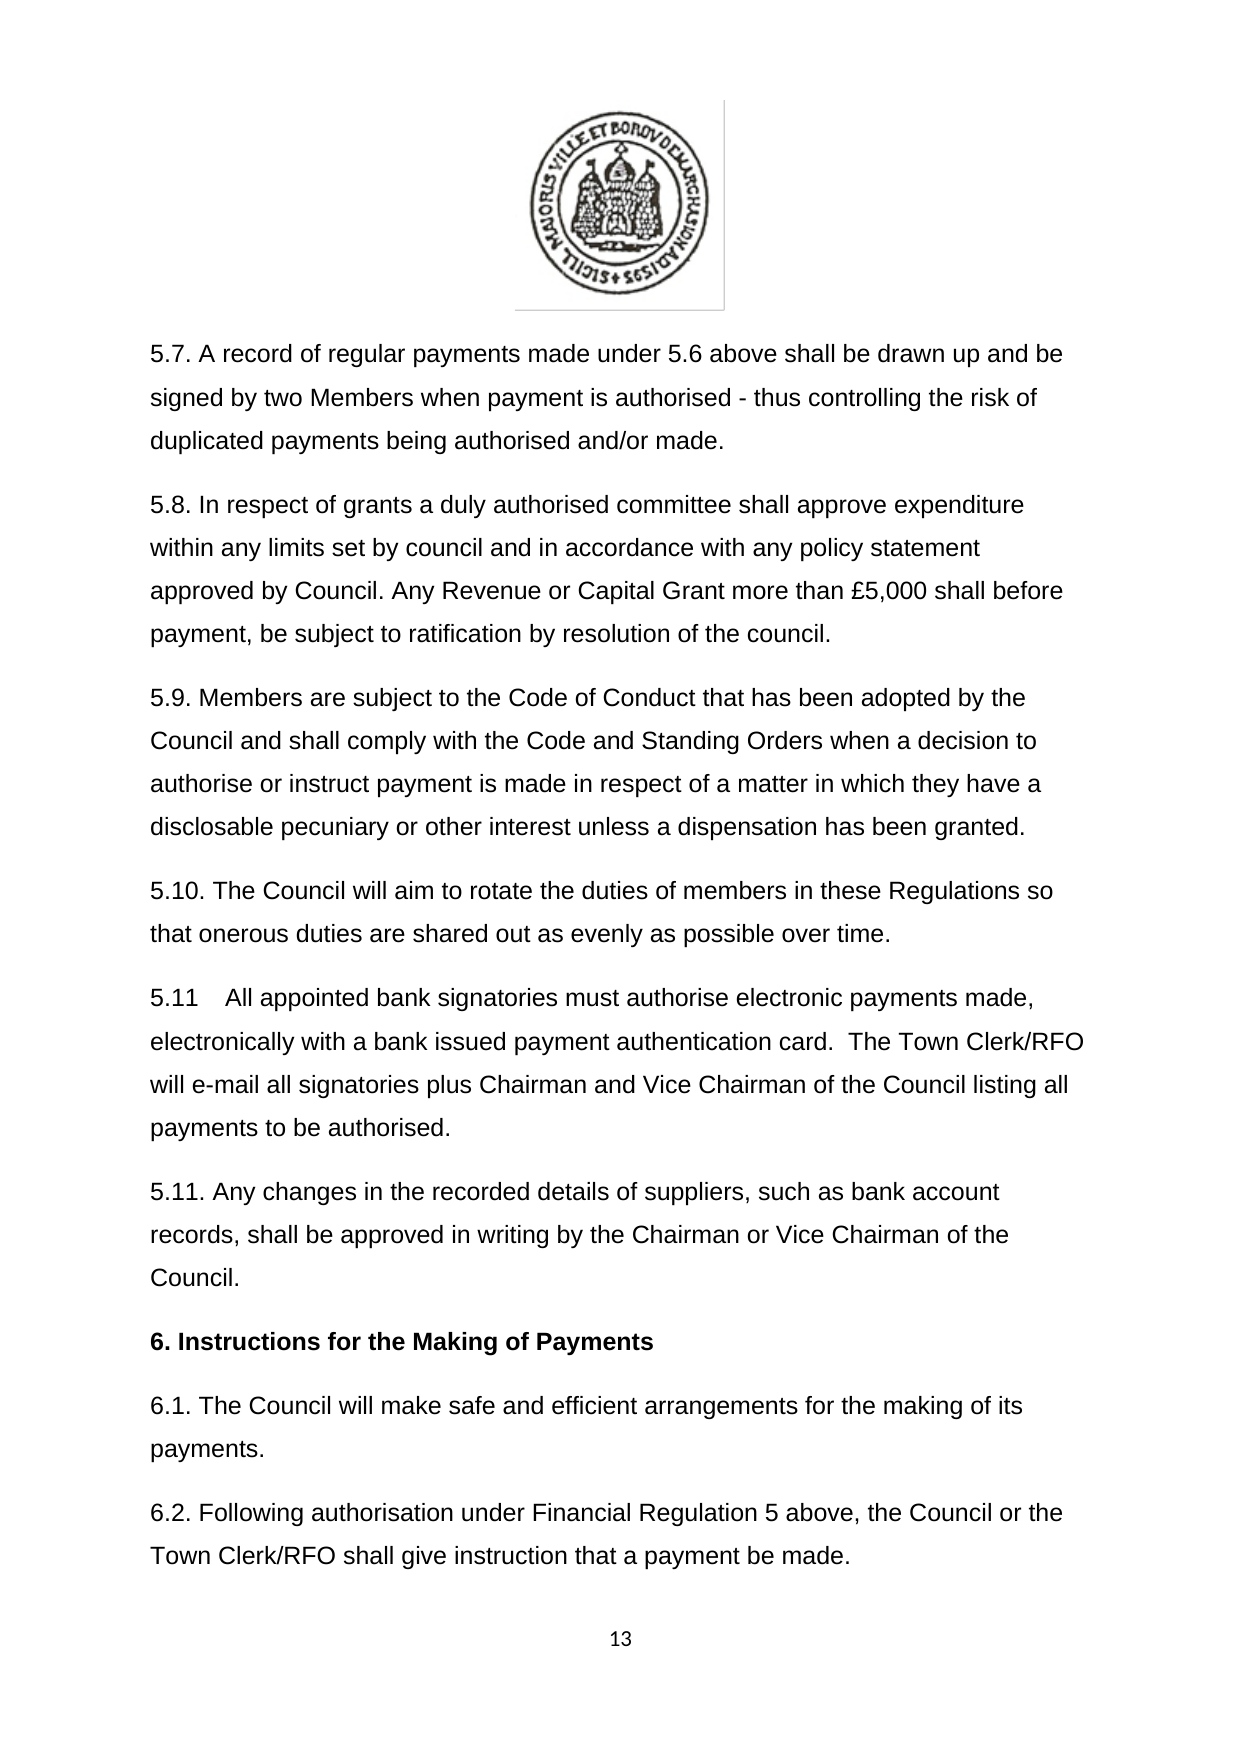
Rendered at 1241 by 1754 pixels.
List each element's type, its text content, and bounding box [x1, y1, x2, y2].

picture [514, 100, 726, 312]
text 6. Instructions for the Making of Payments [150, 1327, 1090, 1356]
text 5.11. Any changes in the recorded details of suppliers, such as bank account records, shall be approved in writing by the Chairman or Vice Chairman of the Council. [150, 1177, 1090, 1292]
text 5.10. The Council will aim to rotate the duties of members in these Regulations so that onerous duties are shared out as evenly as possible over time. [150, 876, 1090, 948]
text 5.9. Members are subject to the Code of Conduct that has been adopted by the Council and shall comply with the Code and Standing Orders when a decision to authorise or instruct payment is made in respect of a matter in which they have a disclosable pecuniary or other interest unless a dispensation has been granted. [150, 683, 1090, 841]
text 5.7. A record of regular payments made under 5.6 above shall be drawn up and be signed by two Members when payment is authorised - thus controlling the risk of duplicated payments being authorised and/or made. [150, 339, 1090, 454]
text 5.11 All appointed bank signatories must authorise electronic payments made, electronically with a bank issued payment authentication card. The Town Clerk/RFO will e-mail all signatories plus Chairman and Vice Chairman of the Council listing all payments to be authorised. [150, 983, 1090, 1141]
text 5.8. In respect of grants a duly authorised committee shall approve expenditure within any limits set by council and in accordance with any policy statement approved by Council. Any Revenue or Capital Grant more than £5,000 shall before payment, be subject to ratification by resolution of the council. [150, 489, 1090, 648]
text 6.2. Following authorisation under Financial Regulation 5 above, the Council or the Town Clerk/RFO shall give instruction that a payment be made. [150, 1498, 1090, 1570]
text 6.1. The Council will make safe and efficient arrangements for the making of its payments. [150, 1391, 1090, 1463]
